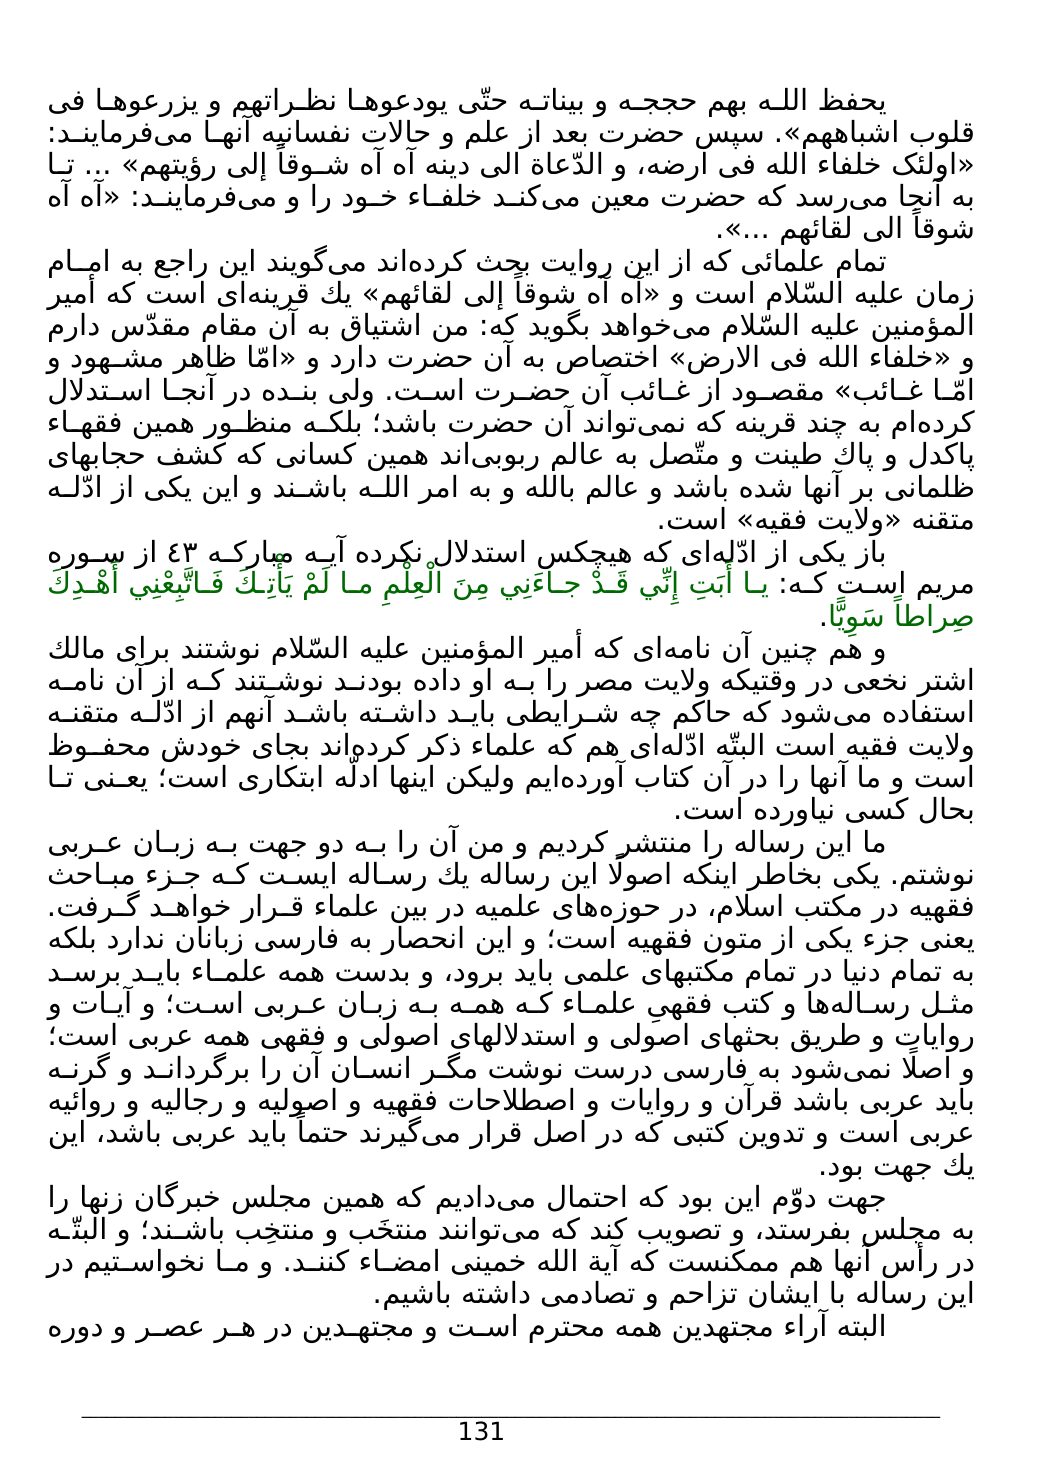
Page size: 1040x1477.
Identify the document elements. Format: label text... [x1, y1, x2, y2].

text یحفظ الله بهم حججه و بیناته حتّى یودعوها نظراتهم و یزرعوها فى قلوب اشباههم‌». سپس حضرت بعد از علم و حالات نفسانیه آنها مى‌فرمایند: «اولئک خلفاء الله فى ارضه، و الدّعاة الى دینه آه آه شوقاً إلى رؤیتهم‌» ... تا به آنجا مى‌رسد كه حضرت معین مى‌كند خلفاء خود را و مى‌فرمایند: «آه آه شوقاً الى لقائهم ...». [47, 84, 975, 246]
text جهت دوّم این بود كه احتمال مى‌دادیم كه همین مجلس خبرگان زنها را به مجلس بفرستد، و تصویب كند كه مى‌توانند منتخَب و منتخِب باشند؛ و البتّه در رأس آنها هم ممكنست كه آیة الله خمینى امضاء كنند. و ما نخواستیم در این رساله با ایشان تزاحم و تصادمى داشته باشیم. [47, 1182, 975, 1311]
text ما این رساله را منتشر كردیم و من آن را به دو جهت به زبان عربى نوشتم. یكى بخاطر اینكه اصولًا این رساله یك رساله ایست كه جزء مباحث فقهیه در مكتب اسلام، در حوزه‌هاى علمیه در بین علماء قرار خواهد گرفت. یعنى جزء یكى از متون فقهیه است؛ و این انحصار به فارسى زبانان ندارد بلكه به تمام دنیا در تمام مكتبهاى علمى باید برود، و بدست همه علماء باید برسد مثل رساله‌ها و كتب فقهىِ علماء كه همه به زبان عربى است؛ و آیات و روایات و طریق بحثهاى اصولى و استدلالهاى اصولى و فقهى همه عربى است؛ و اصلًا نمى‌شود به فارسى درست نوشت مگر انسان آن را برگرداند و گرنه باید عربى باشد قرآن و روایات و اصطلاحات فقهیه و اصولیه و رجالیه و روائیه عربى است و تدوین كتبى كه در اصل قرار مى‌گیرند حتماً باید عربى باشد، این یك جهت بود. [47, 827, 975, 1182]
text تمام علمائى كه از این روایت بحث كرده‌اند مى‌گویند این راجع به امام زمان علیه السّلام است و «آه آه شوقاً إلى لقائهم» یك قرینه‌اى است كه أمیر المؤمنین علیه السّلام مى‌خواهد بگوید كه: من اشتیاق به آن مقام مقدّس دارم و «خلفاء الله فى الارض‌» اختصاص به آن حضرت دارد و «امّا ظاهر مشهود و امّا غائب» مقصود از غائب آن حضرت است. ولى بنده در آنجا استدلال كرده‌ام به چند قرینه كه نمى‌تواند آن حضرت باشد؛ بلكه منظور همین فقهاء پاكدل و پاك طینت و متّصل به عالم ربوبى‌اند همین كسانى كه كشف حجابهاى ظلمانى بر آنها شده باشد و عالم بالله و به امر الله باشند و این یكى از ادّله متقنه «ولایت فقیه» است. [47, 246, 975, 536]
text و هم چنین آن نامه‌اى كه أمیر المؤمنین علیه السّلام نوشتند براى مالك اشتر نخعى در وقتیكه ولایت مصر را به او داده بودند نوشتند كه از آن نامه استفاده مى‌شود كه حاكم چه شرایطى باید داشته باشد آنهم از ادّله متقنه ولایت فقیه است البتّه ادّله‌اى هم كه علماء ذكر كرده‌اند بجاى خودش محفوظ است و ما آنها را در آن كتاب آورده‌ایم ولیكن اینها ادلّه ابتكارى است؛ یعنى تا بحال كسى نیاورده است. [47, 633, 975, 827]
text باز یكى از ادّله‌اى كه هیچكس استدلال نكرده آیه مباركه ٤٣ از سوره مریم است كه: يا أَبَتِ إِنِّي قَدْ جاءَنِي مِنَ الْعِلْمِ ما لَمْ يَأْتِكَ فَاتَّبِعْنِي أَهْدِكَ صِراطاً سَوِيًّا. [47, 536, 975, 633]
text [47, 1311, 975, 1343]
